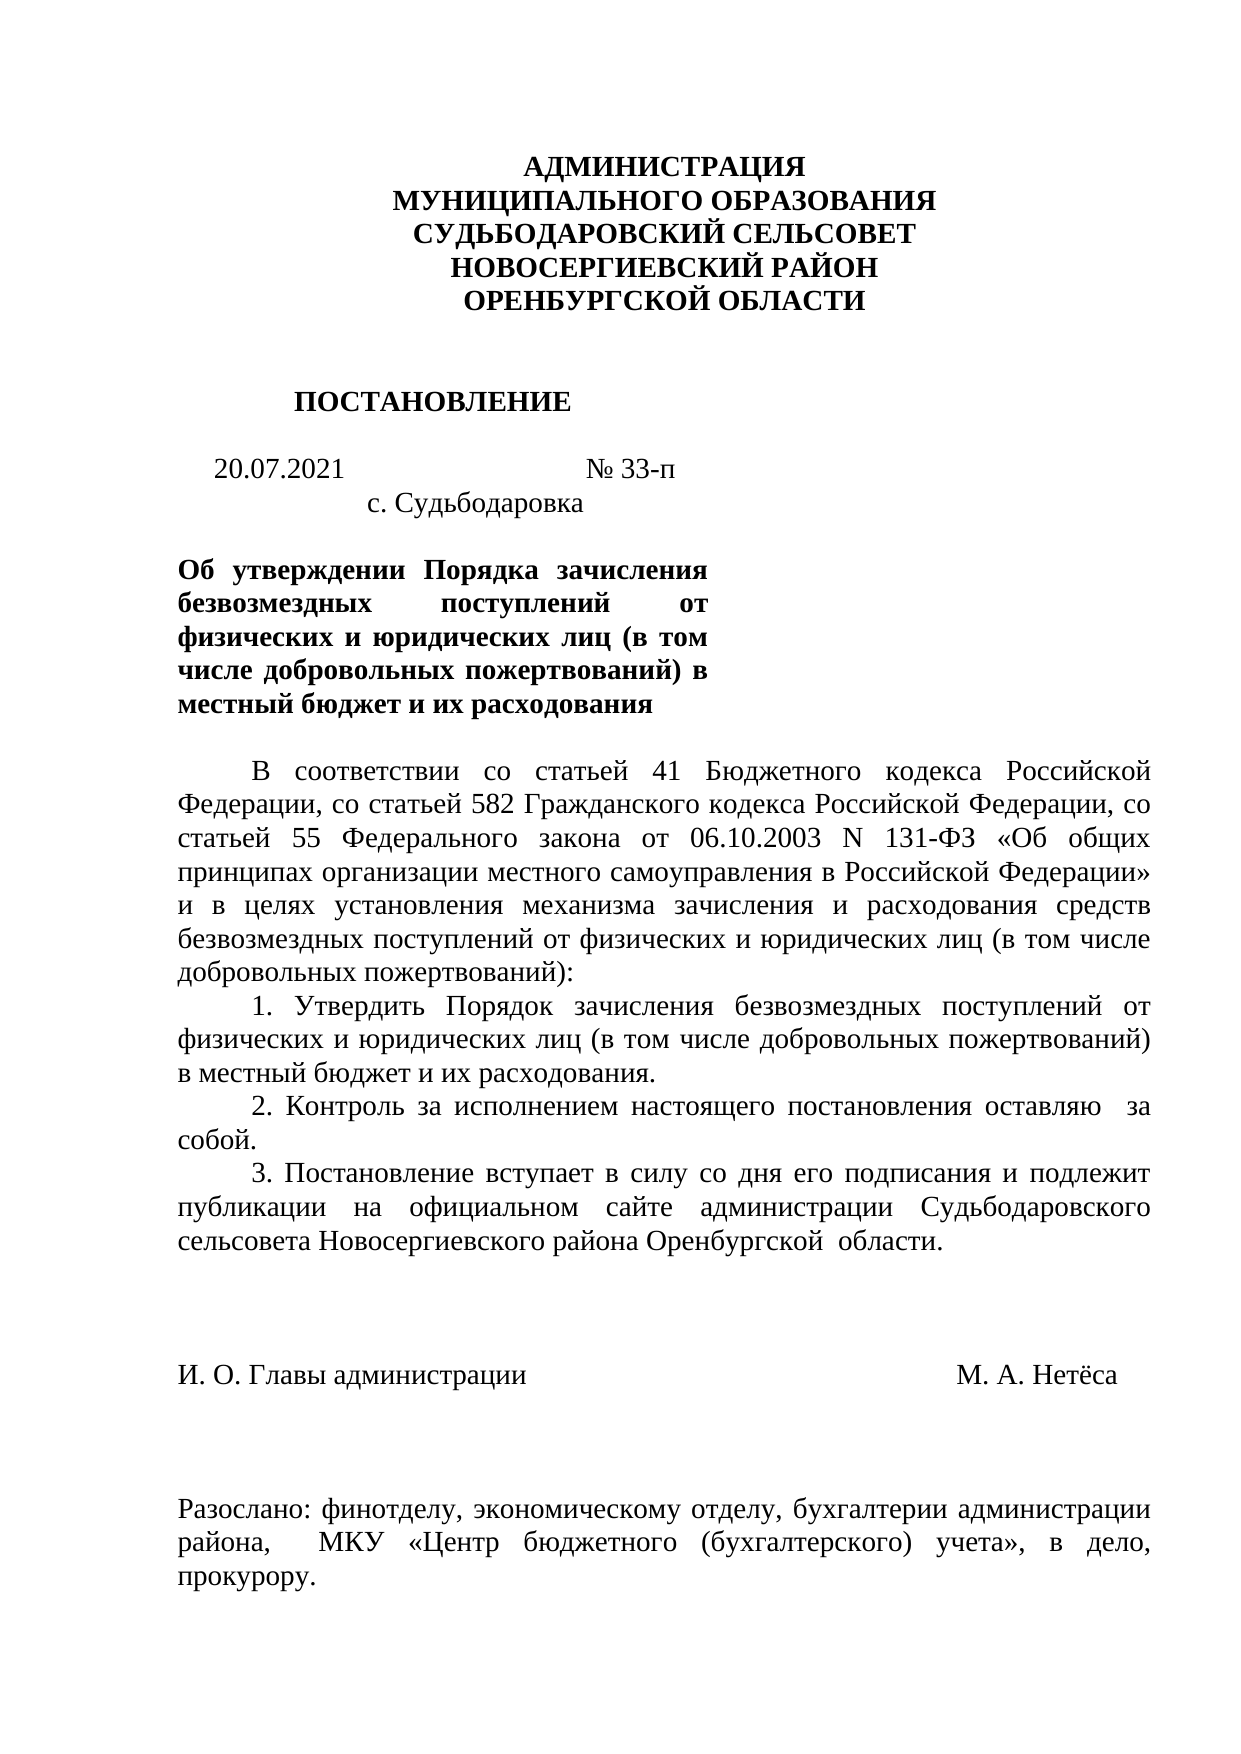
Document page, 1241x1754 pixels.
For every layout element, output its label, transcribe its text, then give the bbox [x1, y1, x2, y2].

text ПОСТАНОВЛЕНИЕ [177, 384, 1152, 418]
text СУДЬБОДАРОВСКИЙ СЕЛЬСОВЕТ [177, 216, 1152, 250]
text МУНИЦИПАЛЬНОГО ОБРАЗОВАНИЯ [177, 183, 1152, 216]
text Разослано: финотделу, экономическому отделу, бухгалтерии администрации района, МКУ «Центр бюджетного (бухгалтерского) учета», в дело, прокурору. [177, 1491, 1152, 1592]
text Об утверждении Порядка зачисления безвозмездных поступлений от физических и юридических лиц (в том числе добровольных пожертвований) в местный бюджет и их расходования [177, 552, 708, 719]
text с. Судьбодаровка [177, 485, 1152, 518]
text АДМИНИСТРАЦИЯ [177, 149, 1152, 183]
text В соответствии со статьей 41 Бюджетного кодекса Российской Федерации, со статьей 582 Гражданского кодекса Российской Федерации, со статьей 55 Федерального закона от 06.10.2003 N 131-ФЗ «Об общих принципах организации местного самоуправления в Российской Федерации» и в целях установления механизма зачисления и расходования средств безвозмездных поступлений от физических и юридических лиц (в том числе добровольных пожертвований): [177, 753, 1152, 988]
text 1. Утвердить Порядок зачисления безвозмездных поступлений от физических и юридических лиц (в том числе добровольных пожертвований) в местный бюджет и их расходования. [177, 988, 1152, 1088]
text И. О. Главы администрации М. А. Нетёса [177, 1357, 1152, 1390]
text 20.07.2021 № 33-п [177, 451, 1152, 485]
text 3. Постановление вступает в силу со дня его подписания и подлежит публикации на официальном сайте администрации Судьбодаровского сельсовета Новосергиевского района Оренбургской области. [177, 1156, 1152, 1256]
text НОВОСЕРГИЕВСКИЙ РАЙОН [177, 250, 1152, 283]
text 2. Контроль за исполнением настоящего постановления оставляю за собой. [177, 1088, 1152, 1156]
text ОРЕНБУРГСКОЙ ОБЛАСТИ [177, 283, 1152, 317]
